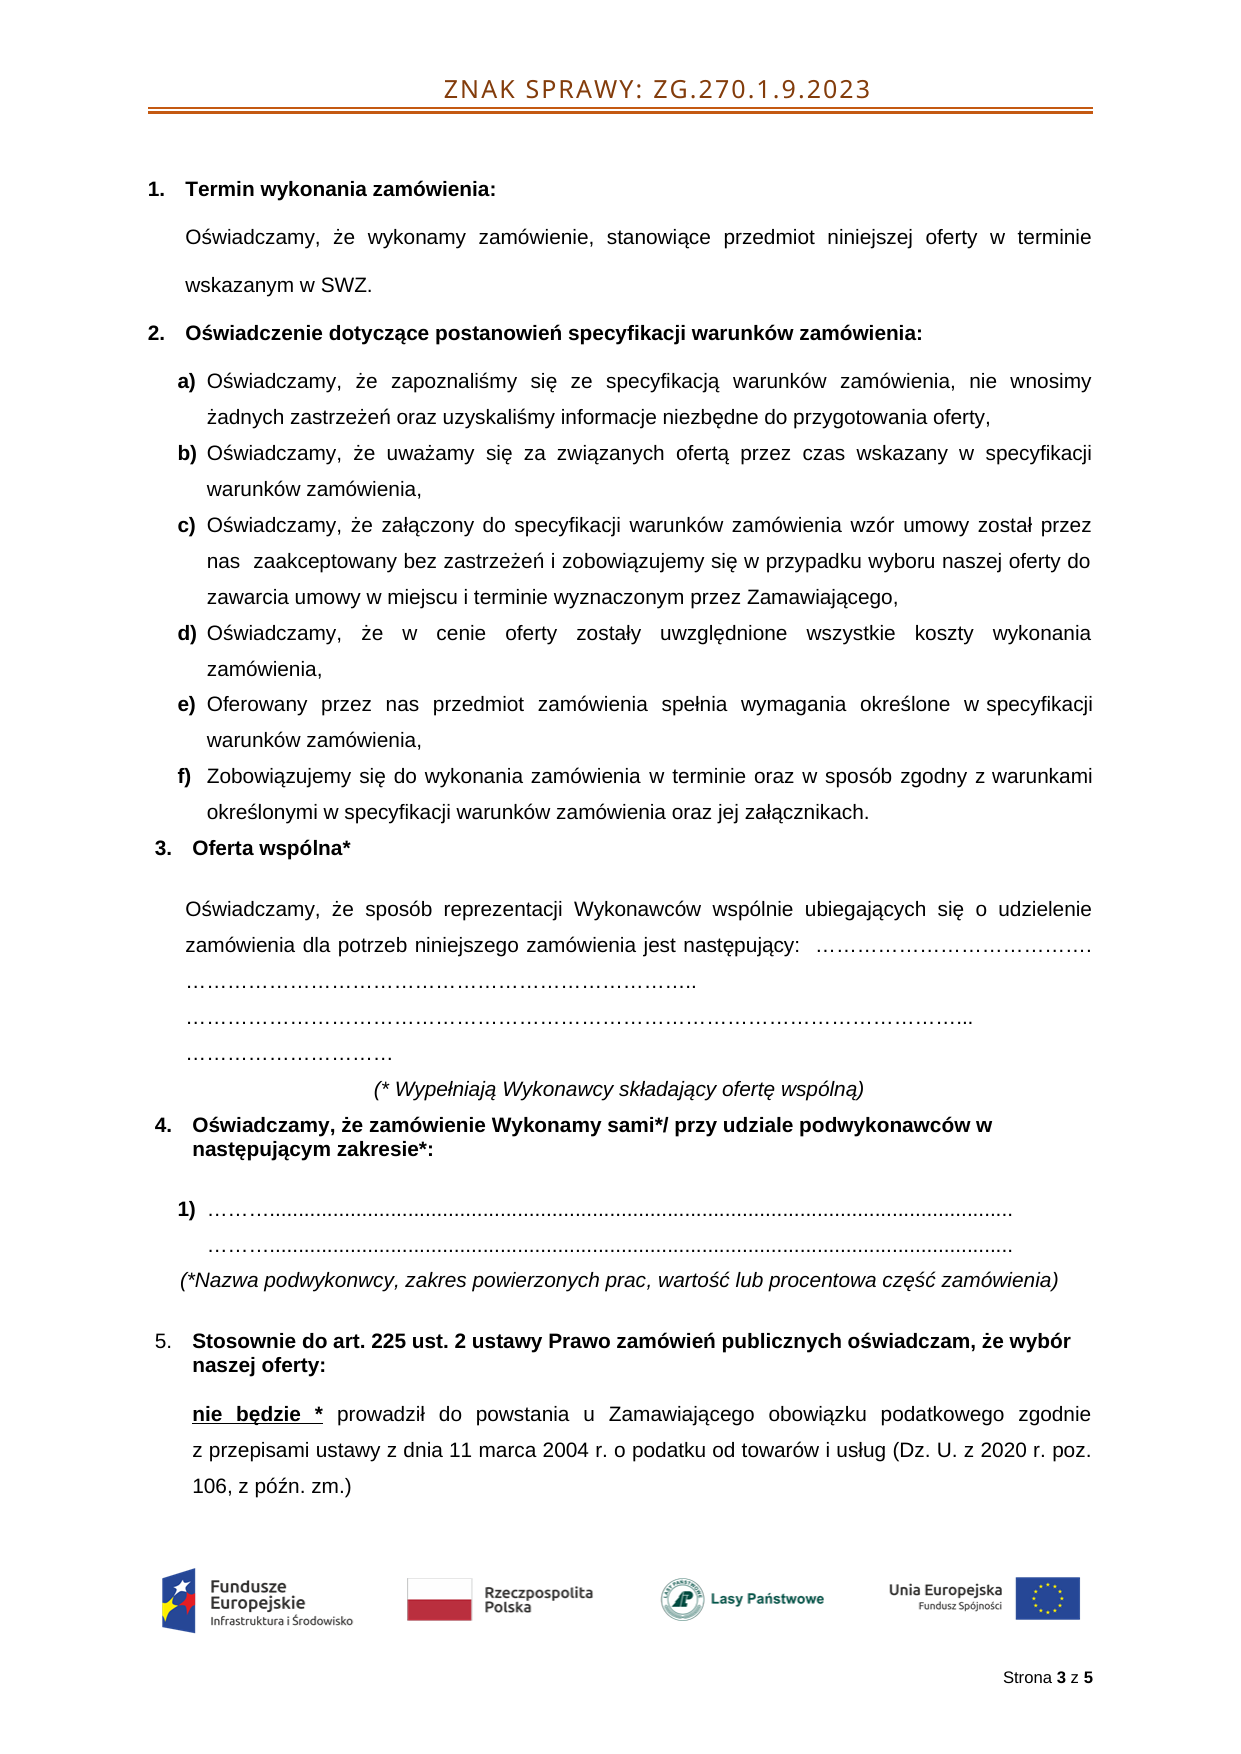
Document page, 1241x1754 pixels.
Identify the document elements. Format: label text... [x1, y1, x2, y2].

list Oświadczamy, że wykonamy zamówienie, stanowiące przedmiot niniejszej oferty w terminie wskazanym w SWZ. [185, 225, 1093, 297]
list Oświadczamy, że zapoznaliśmy się ze specyfikacją warunków zamówienia, nie wnosimy żadnych zastrzeżeń oraz uzyskaliśmy informacje niezbędne do przygotowania oferty, [177, 369, 1093, 429]
list Termin wykonania zamówienia: [148, 177, 1093, 201]
list Oświadczamy, że załączony do specyfikacji warunków zamówienia wzór umowy został przez nas zaakceptowany bez zastrzeżeń i zobowiązujemy się w przypadku wyboru naszej oferty do zawarcia umowy w miejscu i terminie wyznaczonym przez Zamawiającego, [177, 513, 1093, 608]
list Oświadczenie dotyczące postanowień specyfikacji warunków zamówienia: [148, 321, 1093, 345]
list Stosownie do art. 225 ust. 2 ustawy Prawo zamówień publicznych oświadczam, że wybór naszej oferty: [154, 1329, 1093, 1377]
text (* Wypełniają Wykonawcy składający ofertę wspólną) [148, 1077, 1093, 1101]
text (*Nazwa podwykonwcy, zakres powierzonych prac, wartość lub procentowa część zamówienia) [148, 1268, 1093, 1292]
text Oświadczamy, że sposób reprezentacji Wykonawców wspólnie ubiegających się o udzielenie zamówienia dla potrzeb niniejszego zamówienia jest następujący: ………………………………….………………………………………………………………..…………………………………………………………………………………………………...………………………… [185, 897, 1093, 1065]
list Oświadczamy, że w cenie oferty zostały uwzględnione wszystkie koszty wykonania zamówienia, [177, 620, 1093, 680]
list Oferta wspólna* [154, 836, 1093, 860]
picture [147, 1559, 1093, 1644]
list Oświadczamy, że uważamy się za związanych ofertą przez czas wskazany w specyfikacji warunków zamówienia, [177, 441, 1093, 501]
list ………................................................................................................................................. [177, 1196, 1093, 1220]
list Oferowany przez nas przedmiot zamówienia spełnia wymagania określone w specyfikacji warunków zamówienia, [177, 692, 1093, 752]
text nie będzie * prowadził do powstania u Zamawiającego obowiązku podatkowego zgodnie z przepisami ustawy z dnia 11 marca 2004 r. o podatku od towarów i usług (Dz. U. z 2020 r. poz. 106, z późn. zm.) [192, 1402, 1093, 1498]
list Oświadczamy, że zamówienie Wykonamy sami*/ przy udziale podwykonawców w następującym zakresie*: [154, 1113, 1093, 1161]
list Zobowiązujemy się do wykonania zamówienia w terminie oraz w sposób zgodny z warunkami określonymi w specyfikacji warunków zamówienia oraz jej załącznikach. [177, 764, 1093, 824]
list ………................................................................................................................................. [207, 1232, 1093, 1256]
